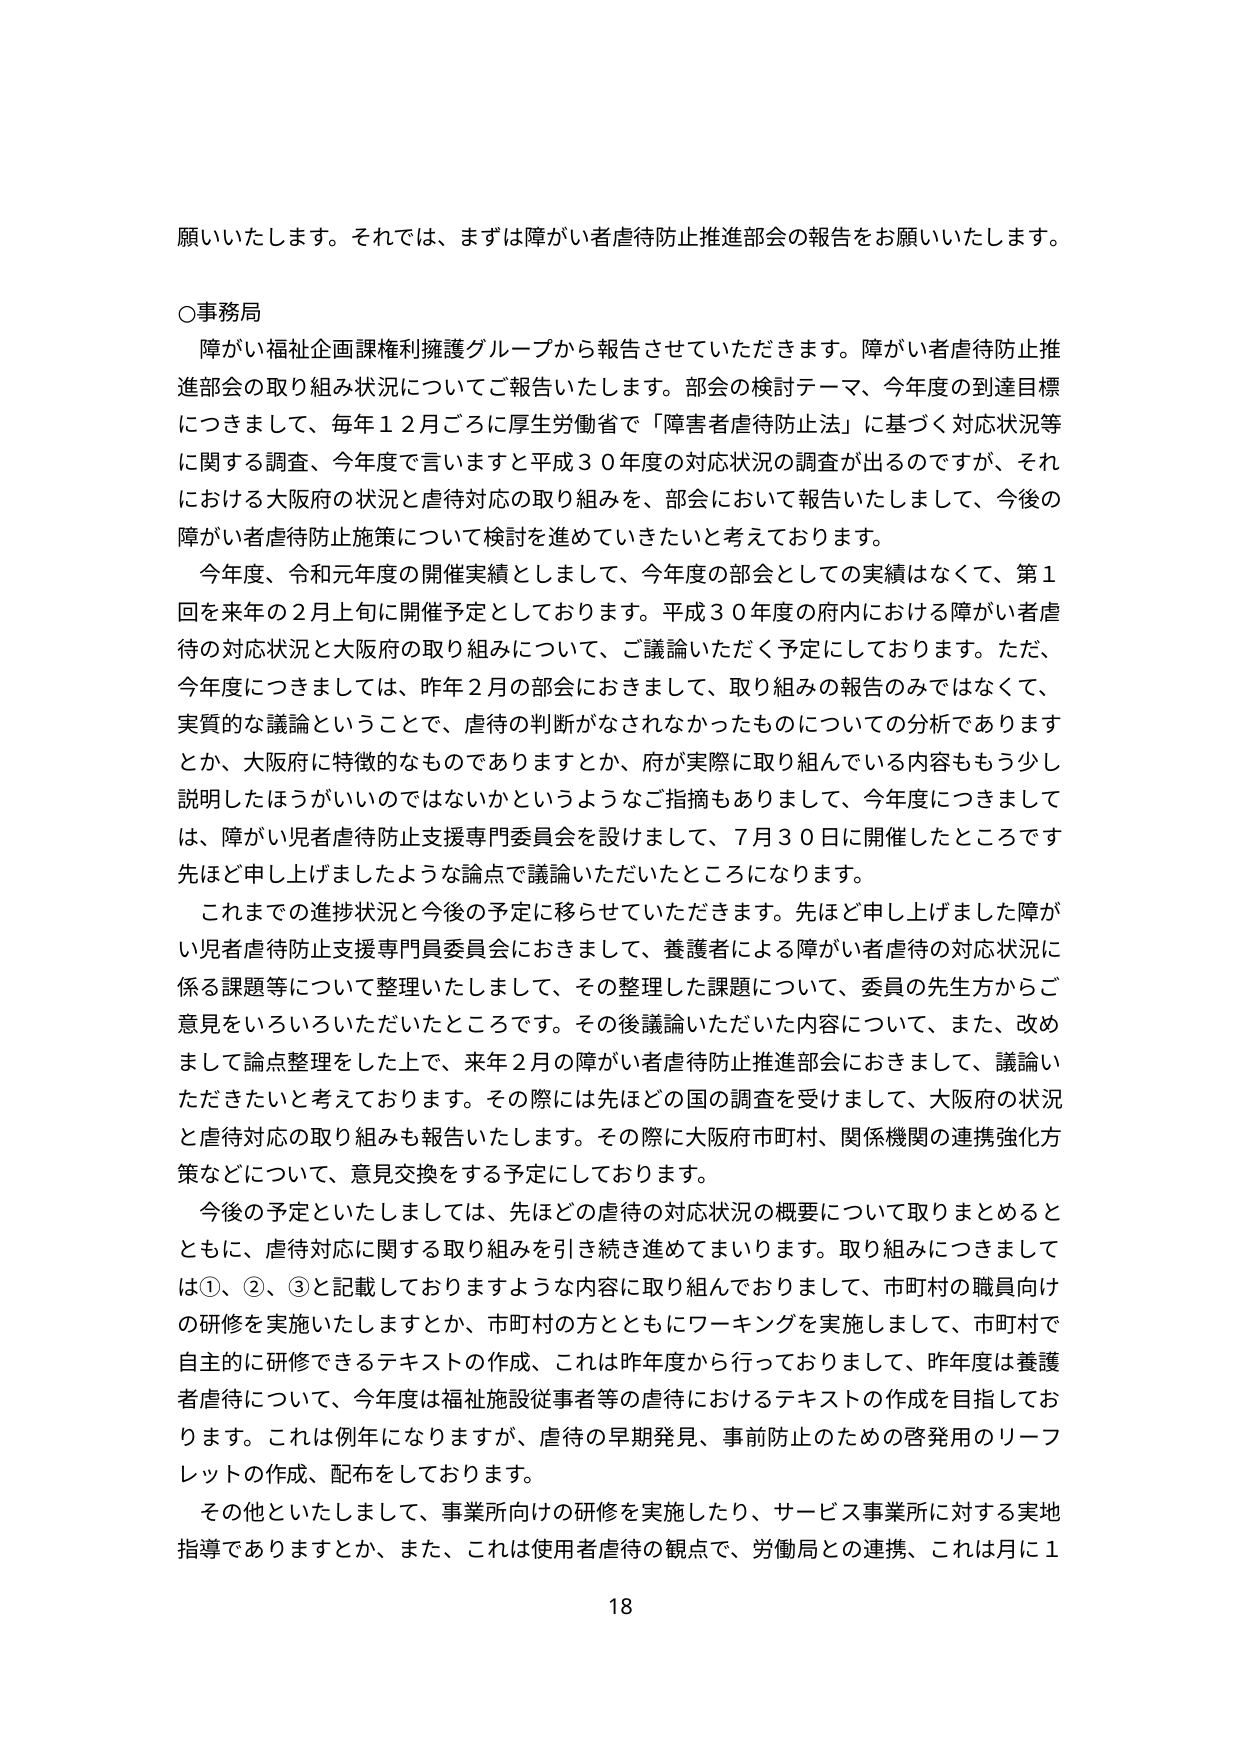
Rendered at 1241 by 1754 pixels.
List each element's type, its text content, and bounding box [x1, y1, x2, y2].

text ○事務局 [177, 292, 1063, 329]
text 今年度、令和元年度の開催実績としまして、今年度の部会としての実績はなくて、第１回を来年の２月上旬に開催予定としております。平成３０年度の府内における障がい者虐待の対応状況と大阪府の取り組みについて、ご議論いただく予定にしております。ただ、今年度につきましては、昨年２月の部会におきまして、取り組みの報告のみではなくて、実質的な議論ということで、虐待の判断がなされなかったものについての分析でありますとか、大阪府に特徴的なものでありますとか、府が実際に取り組んでいる内容ももう少し説明したほうがいいのではないかというようなご指摘もありまして、今年度につきましては、障がい児者虐待防止支援専門委員会を設けまして、７月３０日に開催したところです。先ほど申し上げましたような論点で議論いただいたところになります。 [177, 554, 1063, 892]
text 障がい福祉企画課権利擁護グループから報告させていただきます。障がい者虐待防止推進部会の取り組み状況についてご報告いたします。部会の検討テーマ、今年度の到達目標につきまして、毎年１２月ごろに厚生労働省で「障害者虐待防止法」に基づく対応状況等に関する調査、今年度で言いますと平成３０年度の対応状況の調査が出るのですが、それにおける大阪府の状況と虐待対応の取り組みを、部会において報告いたしまして、今後の障がい者虐待防止施策について検討を進めていきたいと考えております。 [177, 329, 1063, 554]
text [177, 1492, 1063, 1567]
text 今後の予定といたしましては、先ほどの虐待の対応状況の概要について取りまとめるとともに、虐待対応に関する取り組みを引き続き進めてまいります。取り組みにつきましては①、②、③と記載しておりますような内容に取り組んでおりまして、市町村の職員向けの研修を実施いたしますとか、市町村の方とともにワーキングを実施しまして、市町村で自主的に研修できるテキストの作成、これは昨年度から行っておりまして、昨年度は養護者虐待について、今年度は福祉施設従事者等の虐待におけるテキストの作成を目指しております。これは例年になりますが、虐待の早期発見、事前防止のための啓発用のリーフレットの作成、配布をしております。 [177, 1192, 1063, 1492]
text これまでの進捗状況と今後の予定に移らせていただきます。先ほど申し上げました障がい児者虐待防止支援専門員委員会におきまして、養護者による障がい者虐待の対応状況に係る課題等について整理いたしまして、その整理した課題について、委員の先生方からご意見をいろいろいただいたところです。その後議論いただいた内容について、また、改めまして論点整理をした上で、来年２月の障がい者虐待防止推進部会におきまして、議論いただきたいと考えております。その際には先ほどの国の調査を受けまして、大阪府の状況と虐待対応の取り組みも報告いたします。その際に大阪府市町村、関係機関の連携強化方策などについて、意見交換をする予定にしております。 [177, 892, 1063, 1192]
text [177, 217, 1063, 254]
